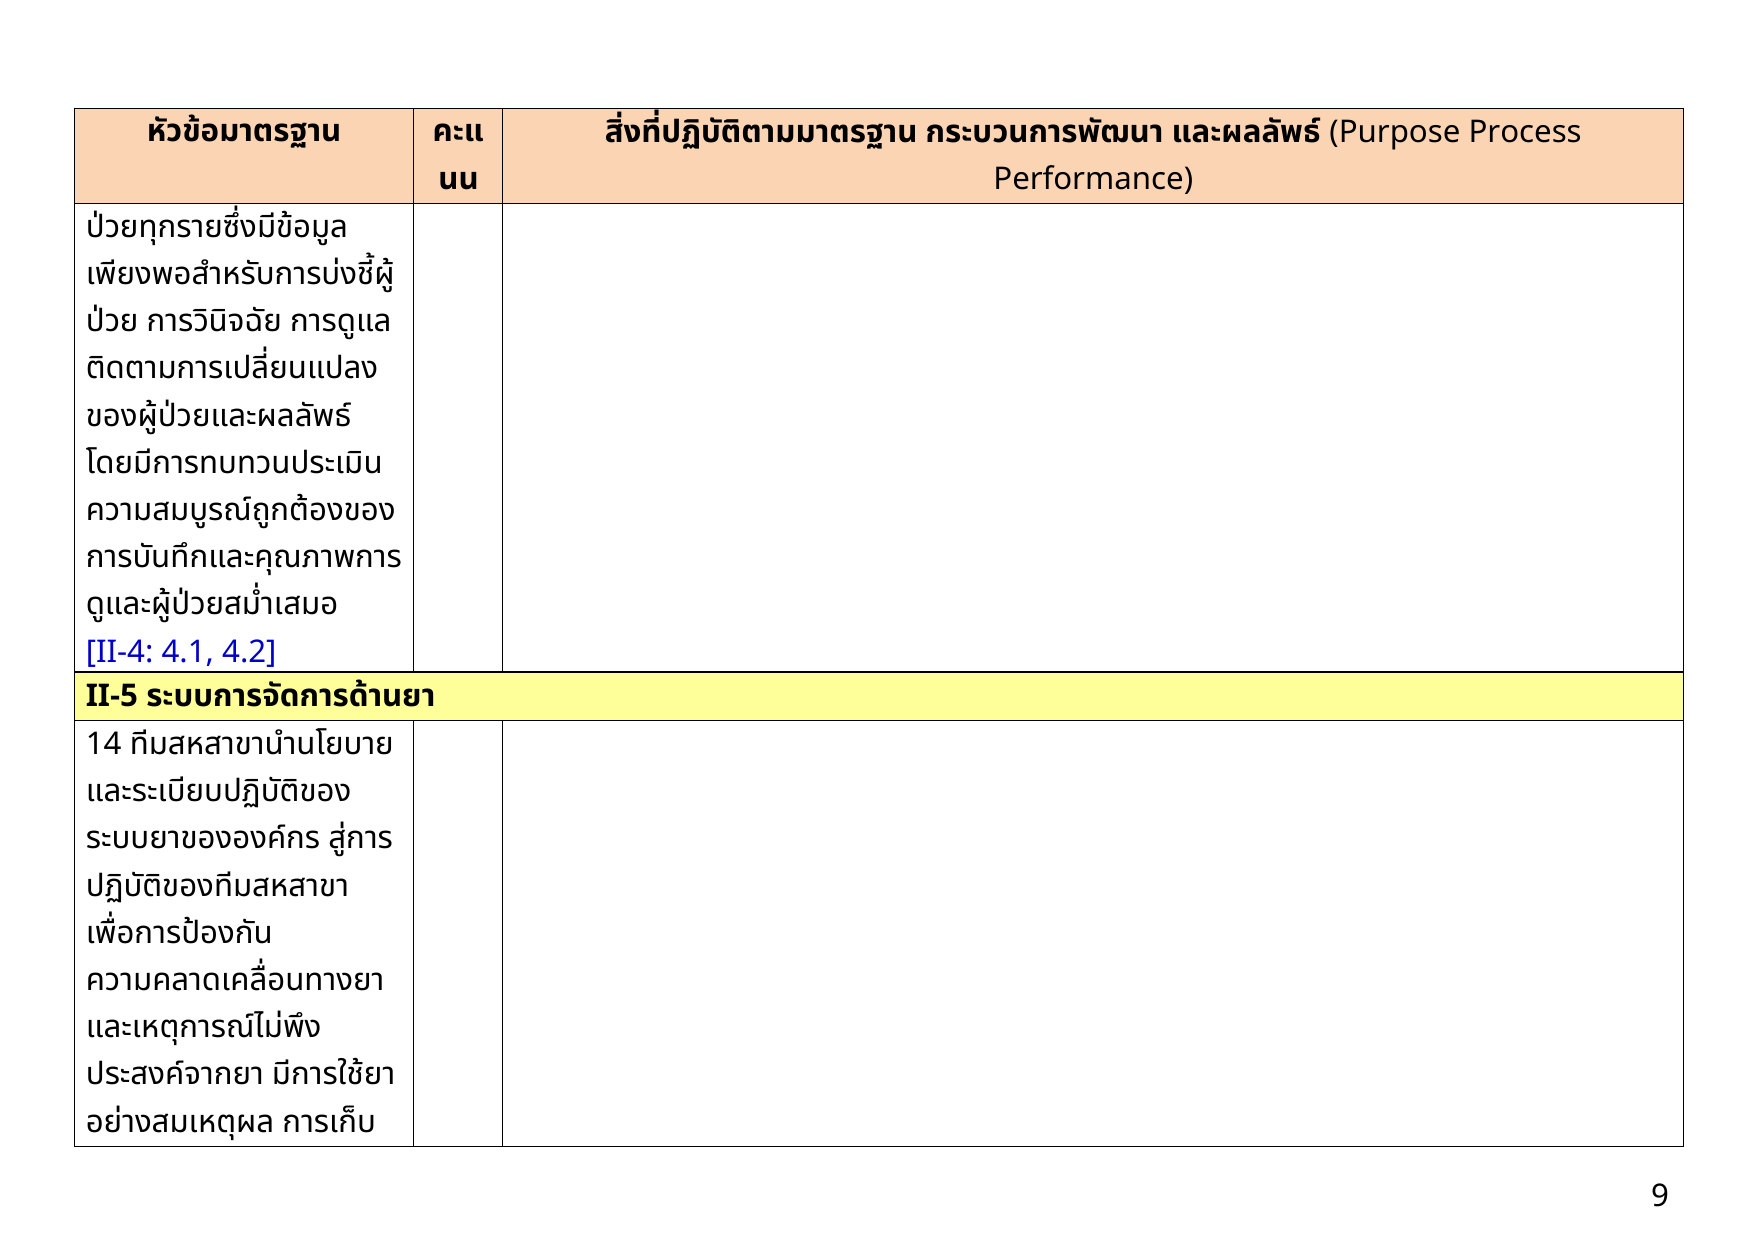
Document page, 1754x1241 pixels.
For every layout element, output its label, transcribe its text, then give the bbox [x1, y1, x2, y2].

table_cell [503, 721, 1683, 1146]
table_header สิ่งที่ปฏิบัติตามมาตรฐาน กระบวนการพัฒนา และผลลัพธ์ (Purpose Process Performance) [503, 109, 1683, 203]
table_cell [75, 721, 413, 1146]
table_header คะแนน [414, 109, 502, 203]
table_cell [75, 204, 413, 671]
table_header หัวข้อมาตรฐาน [75, 109, 413, 203]
table_cell [414, 721, 502, 1146]
table_cell [503, 204, 1683, 671]
table_cell [414, 204, 502, 671]
table_cell II-5 ระบบการจัดการด้านยา [75, 673, 1683, 720]
